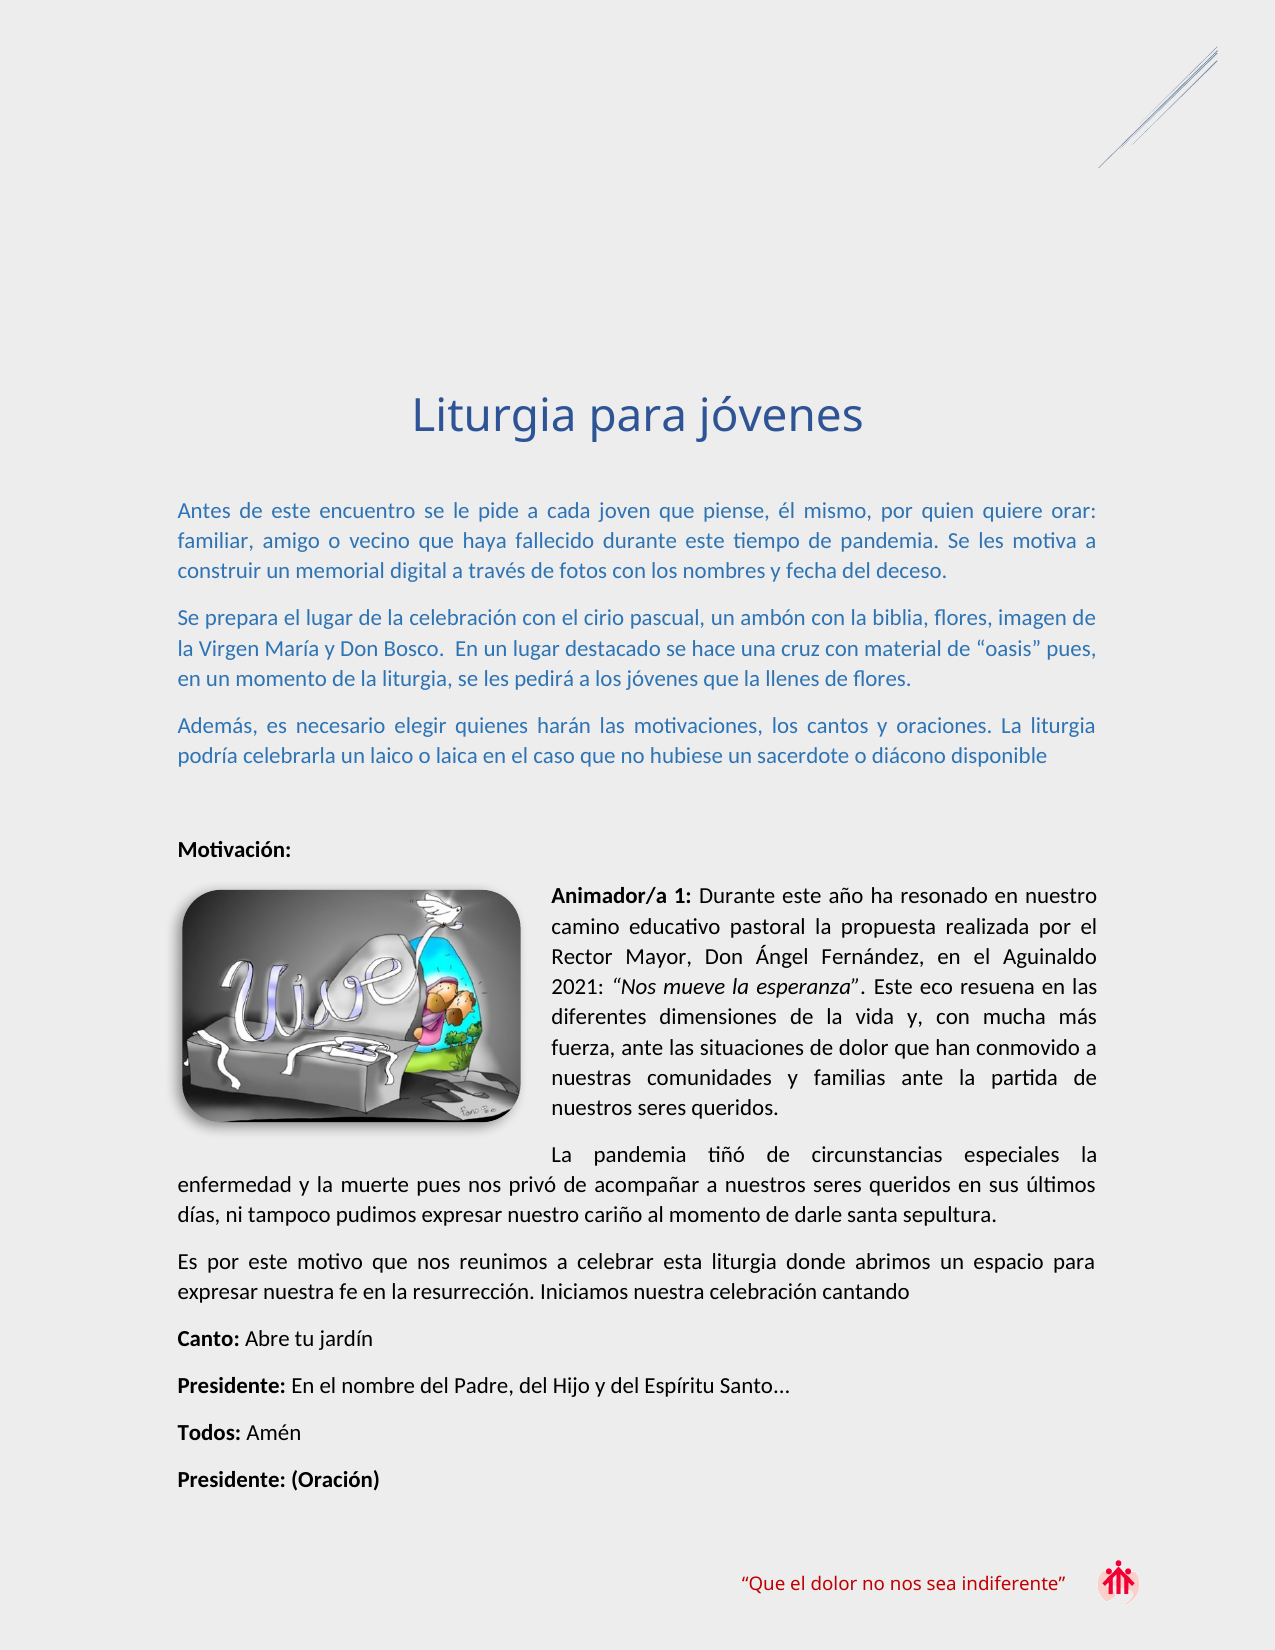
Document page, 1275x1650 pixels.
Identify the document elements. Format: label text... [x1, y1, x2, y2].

picture [1091, 1556, 1145, 1610]
text Es por este motivo que nos reunimos a celebrar esta liturgia donde abrimos un espacio para expresar nuestra fe en la resurrección. Iniciamos nuestra celebración cantando [177, 1247, 1098, 1305]
subtitle Liturgia para jóvenes [177, 382, 1098, 444]
text Canto: Abre tu jardín [177, 1324, 1098, 1352]
text La pandemia tiñó de circunstancias especiales la enfermedad y la muerte pues nos privó de acompañar a nuestros seres queridos en sus últimos días, ni tampoco pudimos expresar nuestro cariño al momento de darle santa sepultura. [177, 1140, 1098, 1228]
text Además, es necesario elegir quienes harán las motivaciones, los cantos y oraciones. La liturgia podría celebrarla un laico o laica en el caso que no hubiese un sacerdote o diácono disponible [177, 711, 1098, 769]
text Antes de este encuentro se le pide a cada joven que piense, él mismo, por quien quiere orar: familiar, amigo o vecino que haya fallecido durante este tiempo de pandemia. Se les motiva a construir un memorial digital a través de fotos con los nombres y fecha del deceso. [177, 496, 1098, 584]
text Se prepara el lugar de la celebración con el cirio pascual, un ambón con la biblia, flores, imagen de la Virgen María y Don Bosco. En un lugar destacado se hace una cruz con material de “oasis” pues, en un momento de la liturgia, se les pedirá a los jóvenes que la llenes de flores. [177, 603, 1098, 692]
text Presidente: (Oración) [177, 1465, 1098, 1493]
picture [182, 889, 521, 1123]
text Motivación: [177, 835, 1098, 863]
text Presidente: En el nombre del Padre, del Hijo y del Espíritu Santo... [177, 1371, 1098, 1399]
text Todos: Amén [177, 1418, 1098, 1446]
